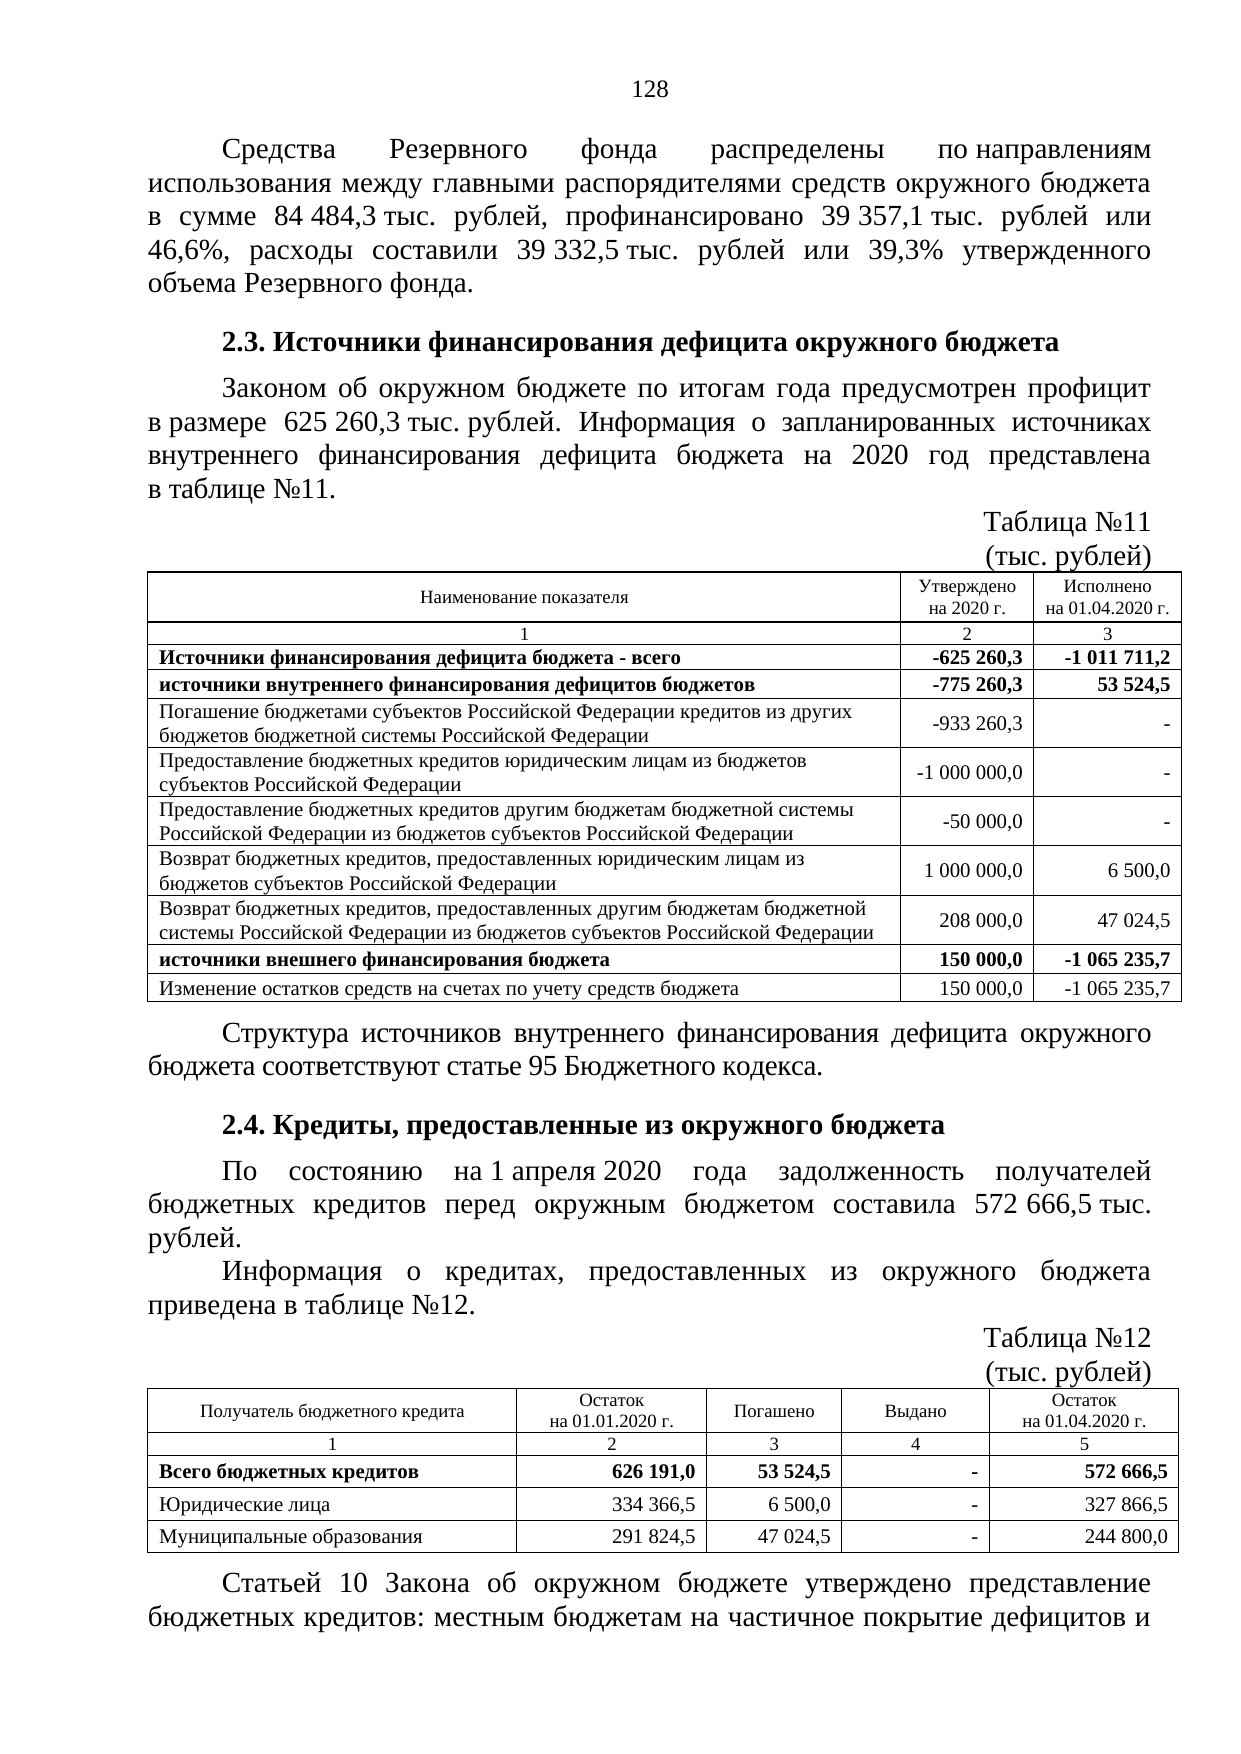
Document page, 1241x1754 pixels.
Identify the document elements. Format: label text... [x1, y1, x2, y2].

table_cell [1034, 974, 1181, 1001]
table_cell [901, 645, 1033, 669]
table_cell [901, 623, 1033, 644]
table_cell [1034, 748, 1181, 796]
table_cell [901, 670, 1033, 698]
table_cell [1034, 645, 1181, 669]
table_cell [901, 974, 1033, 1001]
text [148, 1566, 1152, 1633]
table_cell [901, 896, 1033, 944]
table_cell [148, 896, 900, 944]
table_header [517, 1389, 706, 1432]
text 2.4. Кредиты, предоставленные из окружного бюджета [148, 1107, 1152, 1140]
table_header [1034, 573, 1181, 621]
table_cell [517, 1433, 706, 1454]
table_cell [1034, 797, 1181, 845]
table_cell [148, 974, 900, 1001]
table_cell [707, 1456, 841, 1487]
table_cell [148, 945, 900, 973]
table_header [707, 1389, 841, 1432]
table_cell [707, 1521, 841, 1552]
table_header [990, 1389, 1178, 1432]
text (тыс. рублей) [192, 1354, 1152, 1388]
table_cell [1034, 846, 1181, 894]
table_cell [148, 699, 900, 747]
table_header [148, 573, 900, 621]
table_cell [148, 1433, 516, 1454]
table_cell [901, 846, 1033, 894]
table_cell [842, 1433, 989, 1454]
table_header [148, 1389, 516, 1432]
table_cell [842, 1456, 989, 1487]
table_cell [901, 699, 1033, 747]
text Информация о кредитах, предоставленных из окружного бюджета приведена в таблице №12. [148, 1253, 1152, 1321]
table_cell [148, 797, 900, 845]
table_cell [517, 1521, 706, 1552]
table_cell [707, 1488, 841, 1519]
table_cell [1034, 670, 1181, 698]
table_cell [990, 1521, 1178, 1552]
text (тыс. рублей) [148, 538, 1152, 571]
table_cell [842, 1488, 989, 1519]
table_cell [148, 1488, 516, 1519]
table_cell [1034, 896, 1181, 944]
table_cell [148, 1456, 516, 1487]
text 2.3. Источники финансирования дефицита окружного бюджета [148, 324, 1152, 358]
text По состоянию на 1 апреля 2020 года задолженность получателей бюджетных кредитов перед окружным бюджетом составила 572 666,5 тыс. рублей. [148, 1153, 1152, 1253]
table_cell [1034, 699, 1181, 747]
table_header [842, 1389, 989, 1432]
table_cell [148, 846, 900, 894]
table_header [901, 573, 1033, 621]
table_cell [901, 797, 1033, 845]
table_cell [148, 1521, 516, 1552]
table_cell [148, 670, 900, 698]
text Таблица №12 [148, 1321, 1152, 1354]
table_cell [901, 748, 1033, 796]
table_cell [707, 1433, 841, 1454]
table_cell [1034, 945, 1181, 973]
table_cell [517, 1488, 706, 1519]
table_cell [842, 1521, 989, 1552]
text Средства Резервного фонда распределены по направлениям использования между главными распорядителями средств окружного бюджета в сумме 84 484,3 тыс. рублей, профинансировано 39 357,1 тыс. рублей или 46,6%, расходы составили 39 332,5 тыс. рублей или 39,3% утвержденного объема Резервного фонда. [148, 131, 1152, 299]
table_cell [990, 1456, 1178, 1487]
text Структура источников внутреннего финансирования дефицита окружного бюджета соответствуют статье 95 Бюджетного кодекса. [148, 1015, 1152, 1082]
text Законом об окружном бюджете по итогам года предусмотрен профицит в размере 625 260,3 тыс. рублей. Информация о запланированных источниках внутреннего финансирования дефицита бюджета на 2020 год представлена в таблице №11. [148, 370, 1152, 504]
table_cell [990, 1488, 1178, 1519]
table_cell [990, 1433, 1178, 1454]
text Таблица №11 [148, 504, 1152, 538]
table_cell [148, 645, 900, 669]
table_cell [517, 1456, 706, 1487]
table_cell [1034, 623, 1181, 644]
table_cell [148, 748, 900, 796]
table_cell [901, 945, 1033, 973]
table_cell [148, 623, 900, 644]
